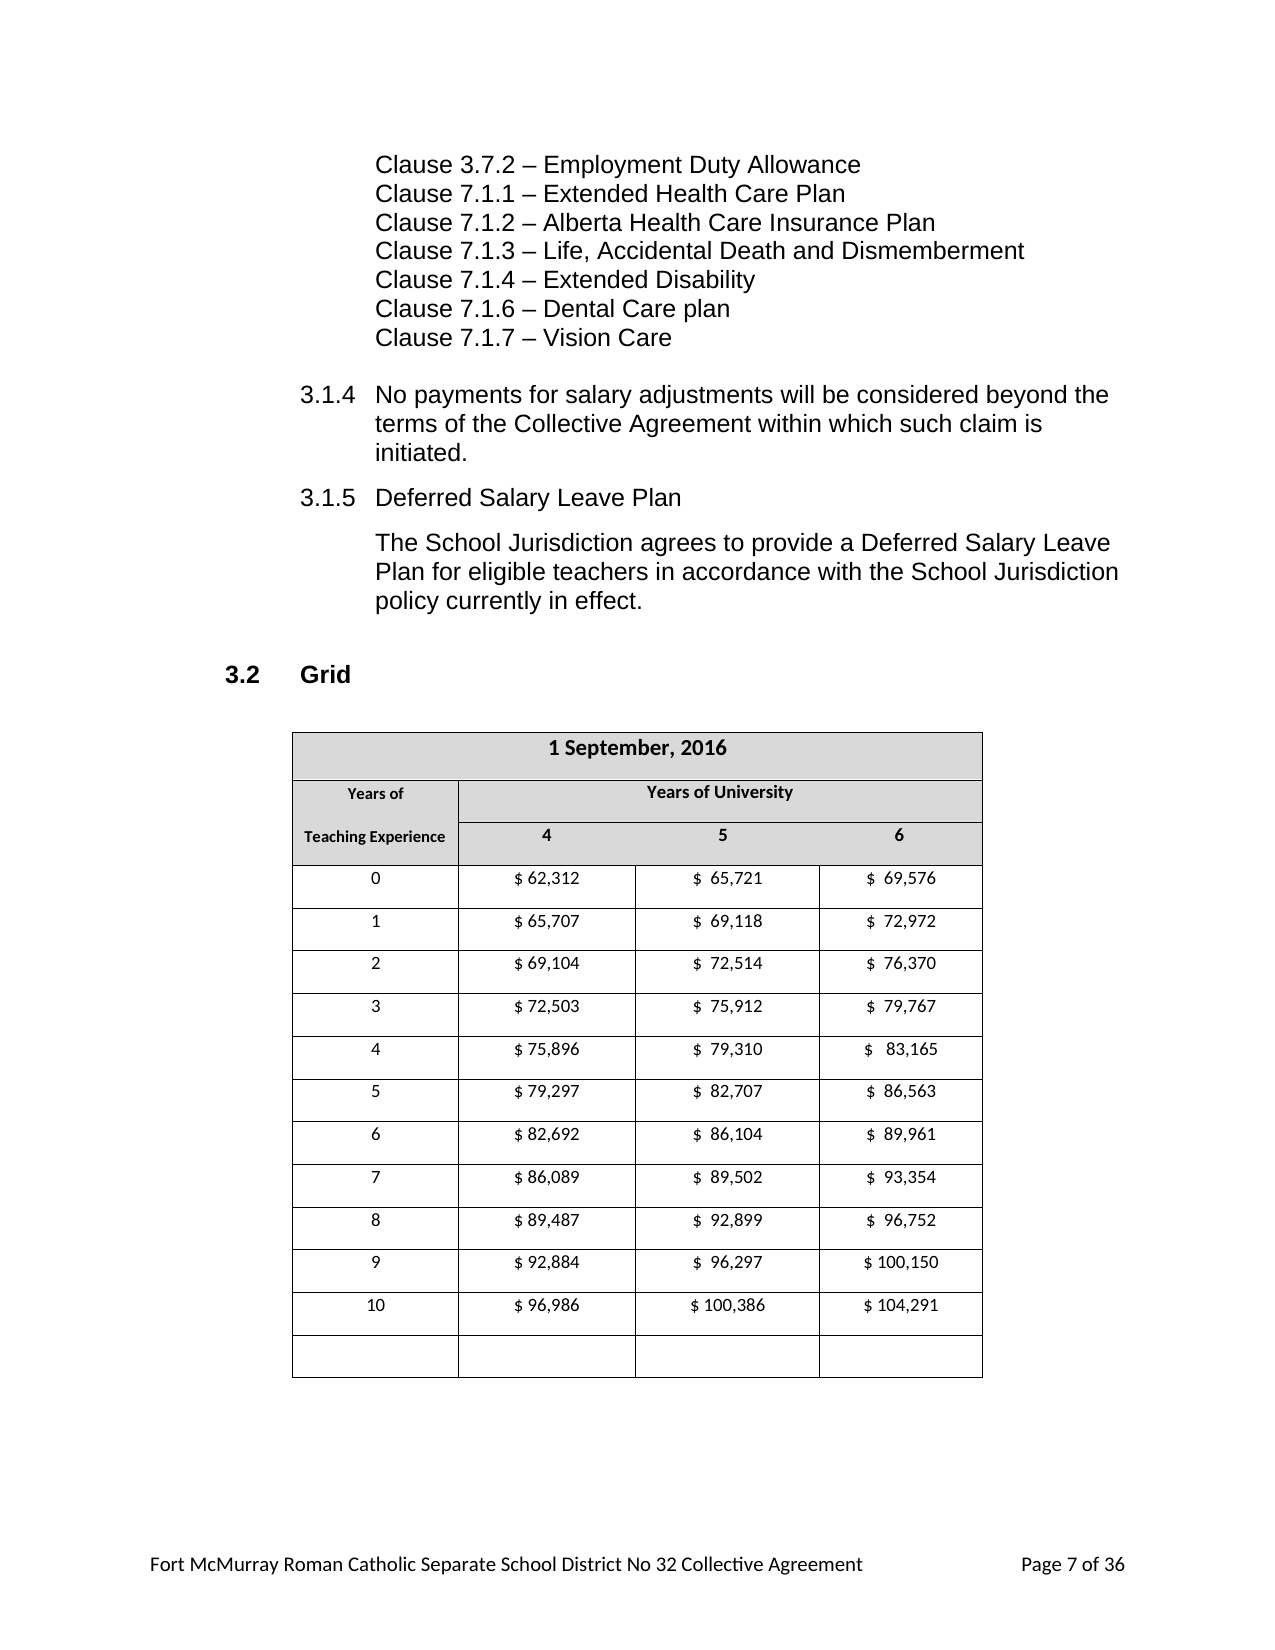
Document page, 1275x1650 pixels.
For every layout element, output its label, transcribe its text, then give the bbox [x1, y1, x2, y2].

table_cell $ 82,692 [459, 1122, 635, 1164]
table_cell [459, 1336, 635, 1377]
table_cell $ 93,354 [820, 1165, 982, 1207]
text The School Jurisdiction agrees to provide a Deferred Salary Leave Plan for eligible teachers in accordance with the School Jurisdiction policy currently in effect. [375, 528, 1125, 614]
table_cell 3 [293, 994, 458, 1036]
table_cell $ 69,118 [636, 909, 819, 950]
table_cell [636, 1336, 819, 1377]
text 3.1.4 No payments for salary adjustments will be considered beyond the terms of the Collective Agreement within which such claim is initiated. [300, 380, 1125, 466]
table_cell $ 62,312 [459, 866, 635, 908]
table_cell 2 [293, 951, 458, 993]
table_cell $ 79,310 [636, 1037, 819, 1078]
table_cell 1 [293, 909, 458, 950]
table_cell 9 [293, 1250, 458, 1292]
table_cell 6 [293, 1122, 458, 1164]
table_cell 8 [293, 1208, 458, 1249]
table_cell $ 96,297 [636, 1250, 819, 1292]
table_cell $ 69,104 [459, 951, 635, 993]
table_cell 4 [293, 1037, 458, 1078]
table_cell 5 [635, 823, 816, 865]
table_cell $ 89,961 [820, 1122, 982, 1164]
table_cell $ 83,165 [820, 1037, 982, 1078]
table_cell $ 96,986 [459, 1293, 635, 1335]
table_cell $ 86,563 [820, 1080, 982, 1121]
table_cell $ 92,899 [636, 1208, 819, 1249]
table_cell $ 69,576 [820, 866, 982, 908]
table_cell $ 72,503 [459, 994, 635, 1036]
text Clause 7.1.2 – Alberta Health Care Insurance Plan [375, 207, 1125, 236]
table_cell $ 100,386 [636, 1293, 819, 1335]
table_cell $ 79,767 [820, 994, 982, 1036]
table_cell $ 86,089 [459, 1165, 635, 1207]
table_cell $ 100,150 [820, 1250, 982, 1292]
table_cell 6 [816, 823, 982, 865]
table_cell $ 75,912 [636, 994, 819, 1036]
table_cell Teaching Experience [293, 822, 458, 865]
table_cell 5 [293, 1080, 458, 1121]
table_cell 10 [293, 1293, 458, 1335]
text Clause 7.1.1 – Extended Health Care Plan [375, 179, 1125, 207]
table_cell $ 86,104 [636, 1122, 819, 1164]
list 3.2 Grid [225, 660, 1125, 689]
table_cell 4 [459, 823, 635, 865]
table_cell 7 [293, 1165, 458, 1207]
table_cell $ 72,972 [820, 909, 982, 950]
table_cell $ 75,896 [459, 1037, 635, 1078]
table_cell $ 89,502 [636, 1165, 819, 1207]
table_cell Years of [293, 781, 458, 822]
table_cell [293, 1336, 458, 1377]
table_cell $ 82,707 [636, 1080, 819, 1121]
table_cell $ 79,297 [459, 1080, 635, 1121]
table_cell $ 65,721 [636, 866, 819, 908]
table_cell $ 92,884 [459, 1250, 635, 1292]
table_header 1 September, 2016 [293, 733, 982, 779]
text 3.1.5 Deferred Salary Leave Plan [300, 483, 1125, 512]
table_cell [820, 1336, 982, 1377]
text Clause 7.1.4 – Extended Disability [375, 265, 1125, 294]
table_cell $ 72,514 [636, 951, 819, 993]
table_cell $ 89,487 [459, 1208, 635, 1249]
table_cell 0 [293, 866, 458, 908]
text Clause 7.1.6 – Dental Care plan [375, 294, 1125, 322]
table_cell Years of University [459, 781, 982, 822]
table_cell $ 96,752 [820, 1208, 982, 1249]
text Clause 3.7.2 – Employment Duty Allowance [375, 150, 1125, 179]
text Clause 7.1.7 – Vision Care [375, 322, 1125, 351]
table_cell $ 65,707 [459, 909, 635, 950]
table_cell $ 104,291 [820, 1293, 982, 1335]
table_cell $ 76,370 [820, 951, 982, 993]
text Clause 7.1.3 – Life, Accidental Death and Dismemberment [375, 236, 1125, 265]
